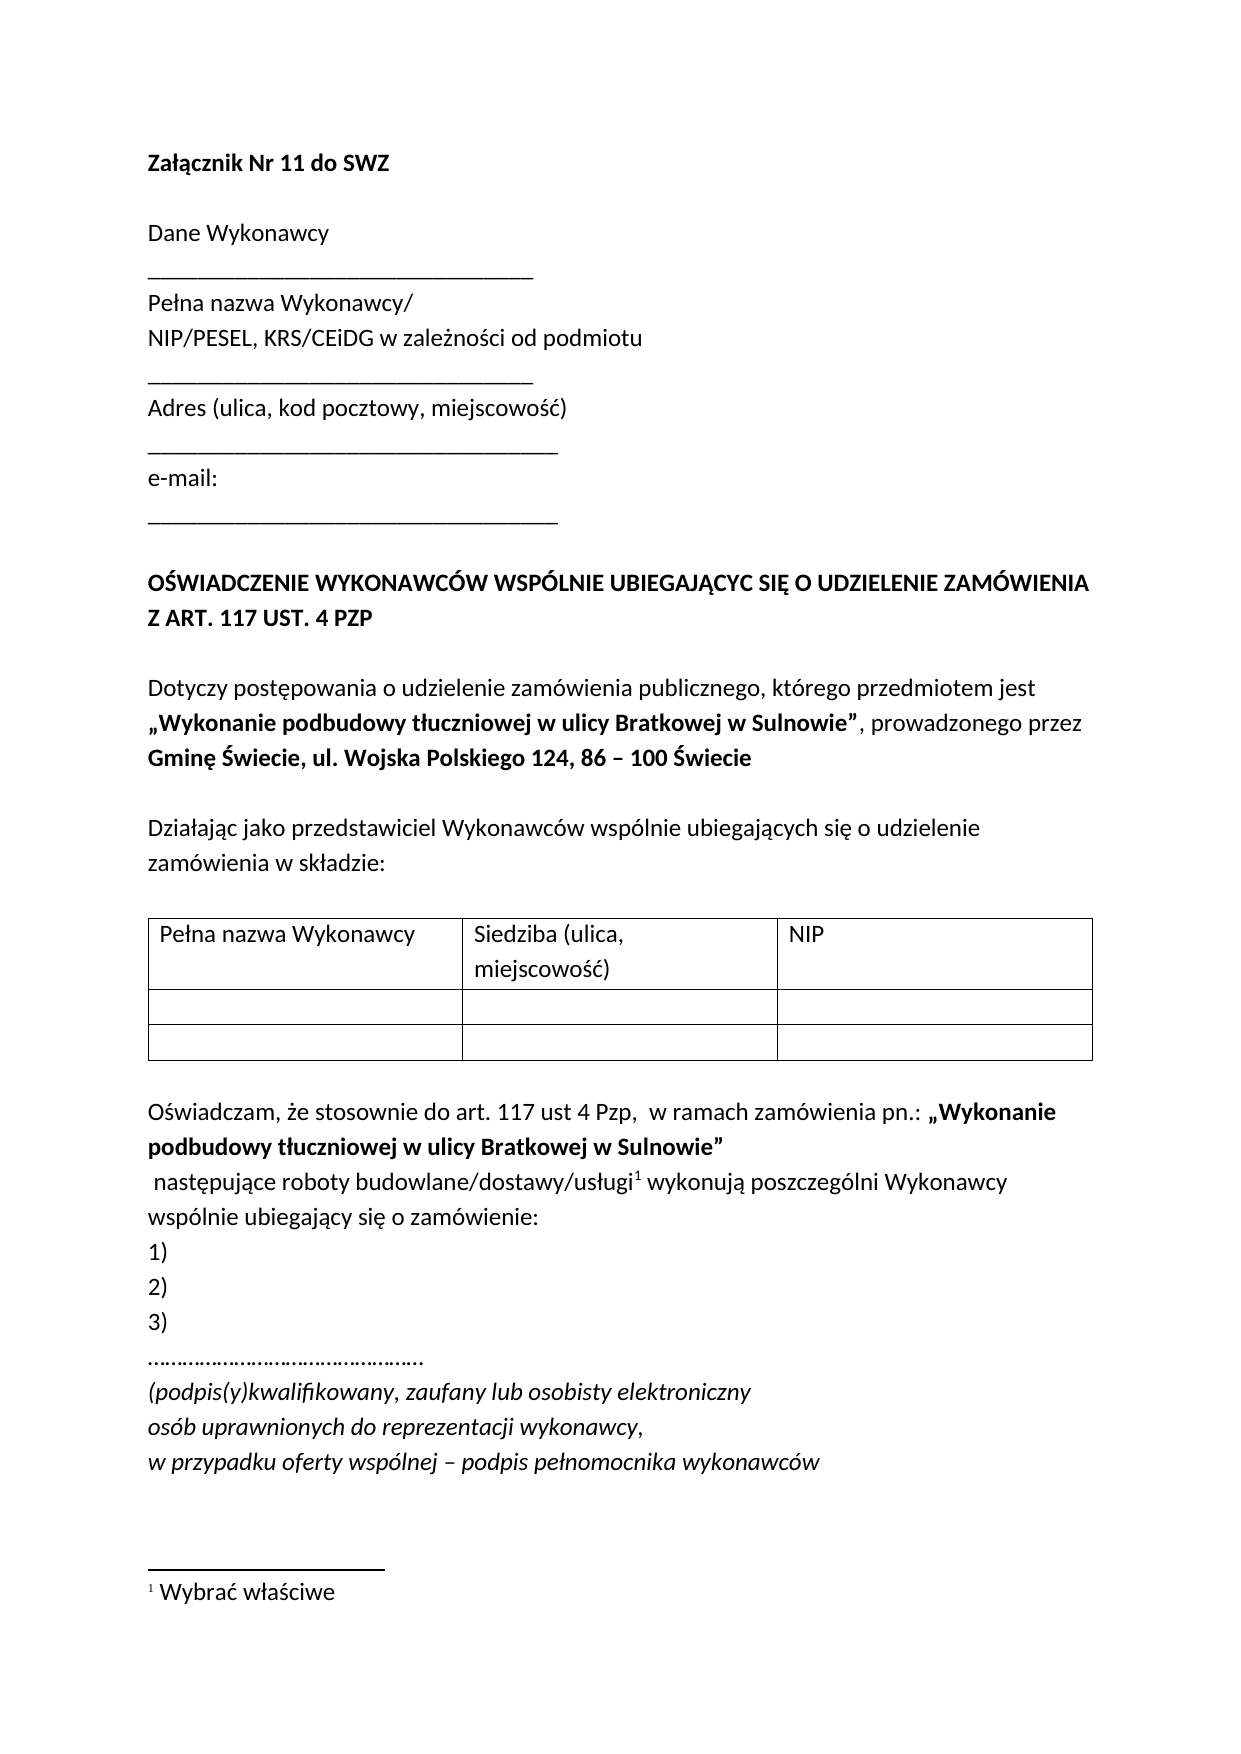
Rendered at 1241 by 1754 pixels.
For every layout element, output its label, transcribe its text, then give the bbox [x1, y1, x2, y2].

text ………………………………………… [148, 1341, 1093, 1372]
text 3) [148, 1306, 1093, 1337]
text Dotyczy postępowania o udzielenie zamówienia publicznego, którego przedmiotem jest „Wykonanie podbudowy tłuczniowej w ulicy Bratkowej w Sulnowie”, prowadzonego przez Gminę Świecie, ul. Wojska Polskiego 124, 86 – 100 Świecie [148, 673, 1093, 773]
text 1) [148, 1236, 1093, 1267]
text Oświadczam, że stosownie do art. 117 ust 4 Pzp, w ramach zamówienia pn.: „Wykonanie podbudowy tłuczniowej w ulicy Bratkowej w Sulnowie” [148, 1096, 1093, 1162]
text Działając jako przedstawiciel Wykonawców wspólnie ubiegających się o udzielenie zamówienia w składzie: [148, 813, 1093, 878]
text w przypadku oferty wspólnej – podpis pełnomocnika wykonawców [148, 1446, 1093, 1477]
table_header Pełna nazwa Wykonawcy [149, 919, 462, 988]
table_cell [778, 1025, 1092, 1060]
text _______________________________ [148, 358, 1093, 388]
text OŚWIADCZENIE WYKONAWCÓW WSPÓLNIE UBIEGAJĄCYC SIĘ O UDZIELENIE ZAMÓWIENIA Z ART. 117 UST. 4 PZP [148, 568, 1093, 633]
text _________________________________ [148, 498, 1093, 528]
table_cell [463, 1025, 777, 1060]
text Dane Wykonawcy [148, 218, 1093, 248]
text 2) [148, 1271, 1093, 1302]
text Załącznik Nr 11 do SWZ [148, 148, 1093, 178]
table_header Siedziba (ulica, miejscowość) [463, 919, 777, 988]
table_cell [778, 990, 1092, 1024]
text _______________________________ [148, 253, 1093, 283]
table_cell [149, 990, 462, 1024]
text Pełna nazwa Wykonawcy/ [148, 288, 1093, 318]
table_cell [149, 1025, 462, 1060]
text e-mail: [148, 463, 1093, 493]
text Adres (ulica, kod pocztowy, miejscowość) [148, 393, 1093, 423]
table_cell [463, 990, 777, 1024]
table_header NIP [778, 919, 1092, 988]
text (podpis(y)kwalifikowany, zaufany lub osobisty elektroniczny [148, 1376, 1093, 1407]
text NIP/PESEL, KRS/CEiDG w zależności od podmiotu [148, 323, 1093, 353]
text _________________________________ [148, 428, 1093, 458]
text następujące roboty budowlane/dostawy/usługi wykonują poszczególni Wykonawcy wspólnie ubiegający się o zamówienie: [148, 1166, 1093, 1232]
text osób uprawnionych do reprezentacji wykonawcy, [148, 1411, 1093, 1442]
